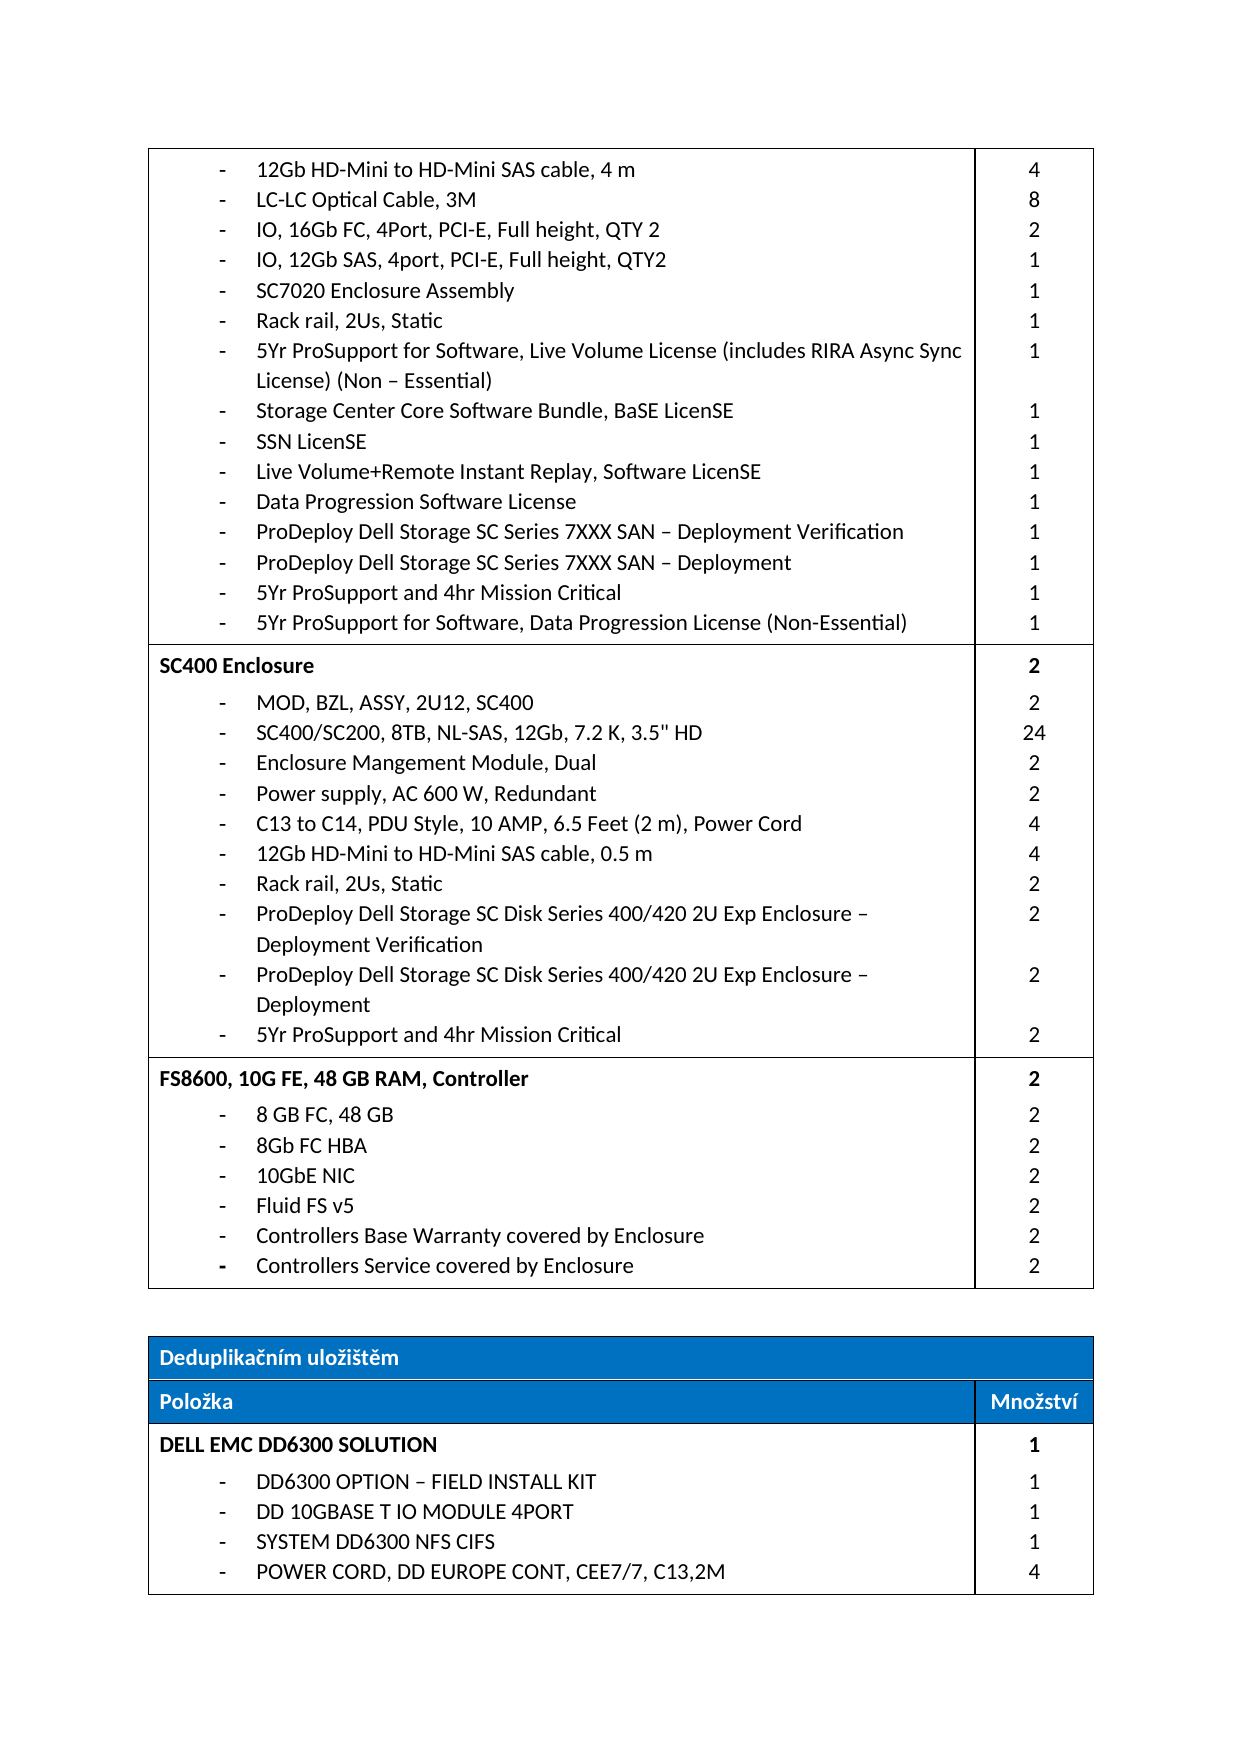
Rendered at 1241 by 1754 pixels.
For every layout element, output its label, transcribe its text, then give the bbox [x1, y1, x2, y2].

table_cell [149, 149, 974, 644]
table_header Deduplikačním uložištěm [149, 1337, 1093, 1379]
table_cell 2 2 2 2 2 2 2 [976, 1058, 1093, 1288]
table_cell FS8600, 10G FE, 48 GB RAM, Controller 8 GB FC, 48 GB 8Gb FC HBA 10GbE NIC Fluid FS v5 Controllers Base Warranty covered by Enclosure Controllers Service covered by Enclosure [149, 1058, 974, 1288]
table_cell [149, 1424, 974, 1594]
table_cell 2 2 24 2 2 4 4 2 2 2 2 [976, 645, 1093, 1057]
table_cell Množství [976, 1381, 1093, 1423]
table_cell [976, 1424, 1093, 1594]
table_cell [976, 149, 1093, 644]
table_cell SC400 Enclosure MOD, BZL, ASSY, 2U12, SC400 SC400/SC200, 8TB, NL-SAS, 12Gb, 7.2 K, 3.5" HD Enclosure Mangement Module, Dual Power supply, AC 600 W, Redundant C13 to C14, PDU Style, 10 AMP, 6.5 Feet (2 m), Power Cord 12Gb HD-Mini to HD-Mini SAS cable, 0.5 m Rack rail, 2Us, Static ProDeploy Dell Storage SC Disk Series 400/420 2U Exp Enclosure – Deployment Verification ProDeploy Dell Storage SC Disk Series 400/420 2U Exp Enclosure – Deployment 5Yr ProSupport and 4hr Mission Critical [149, 645, 974, 1057]
table_cell Položka [149, 1381, 974, 1423]
